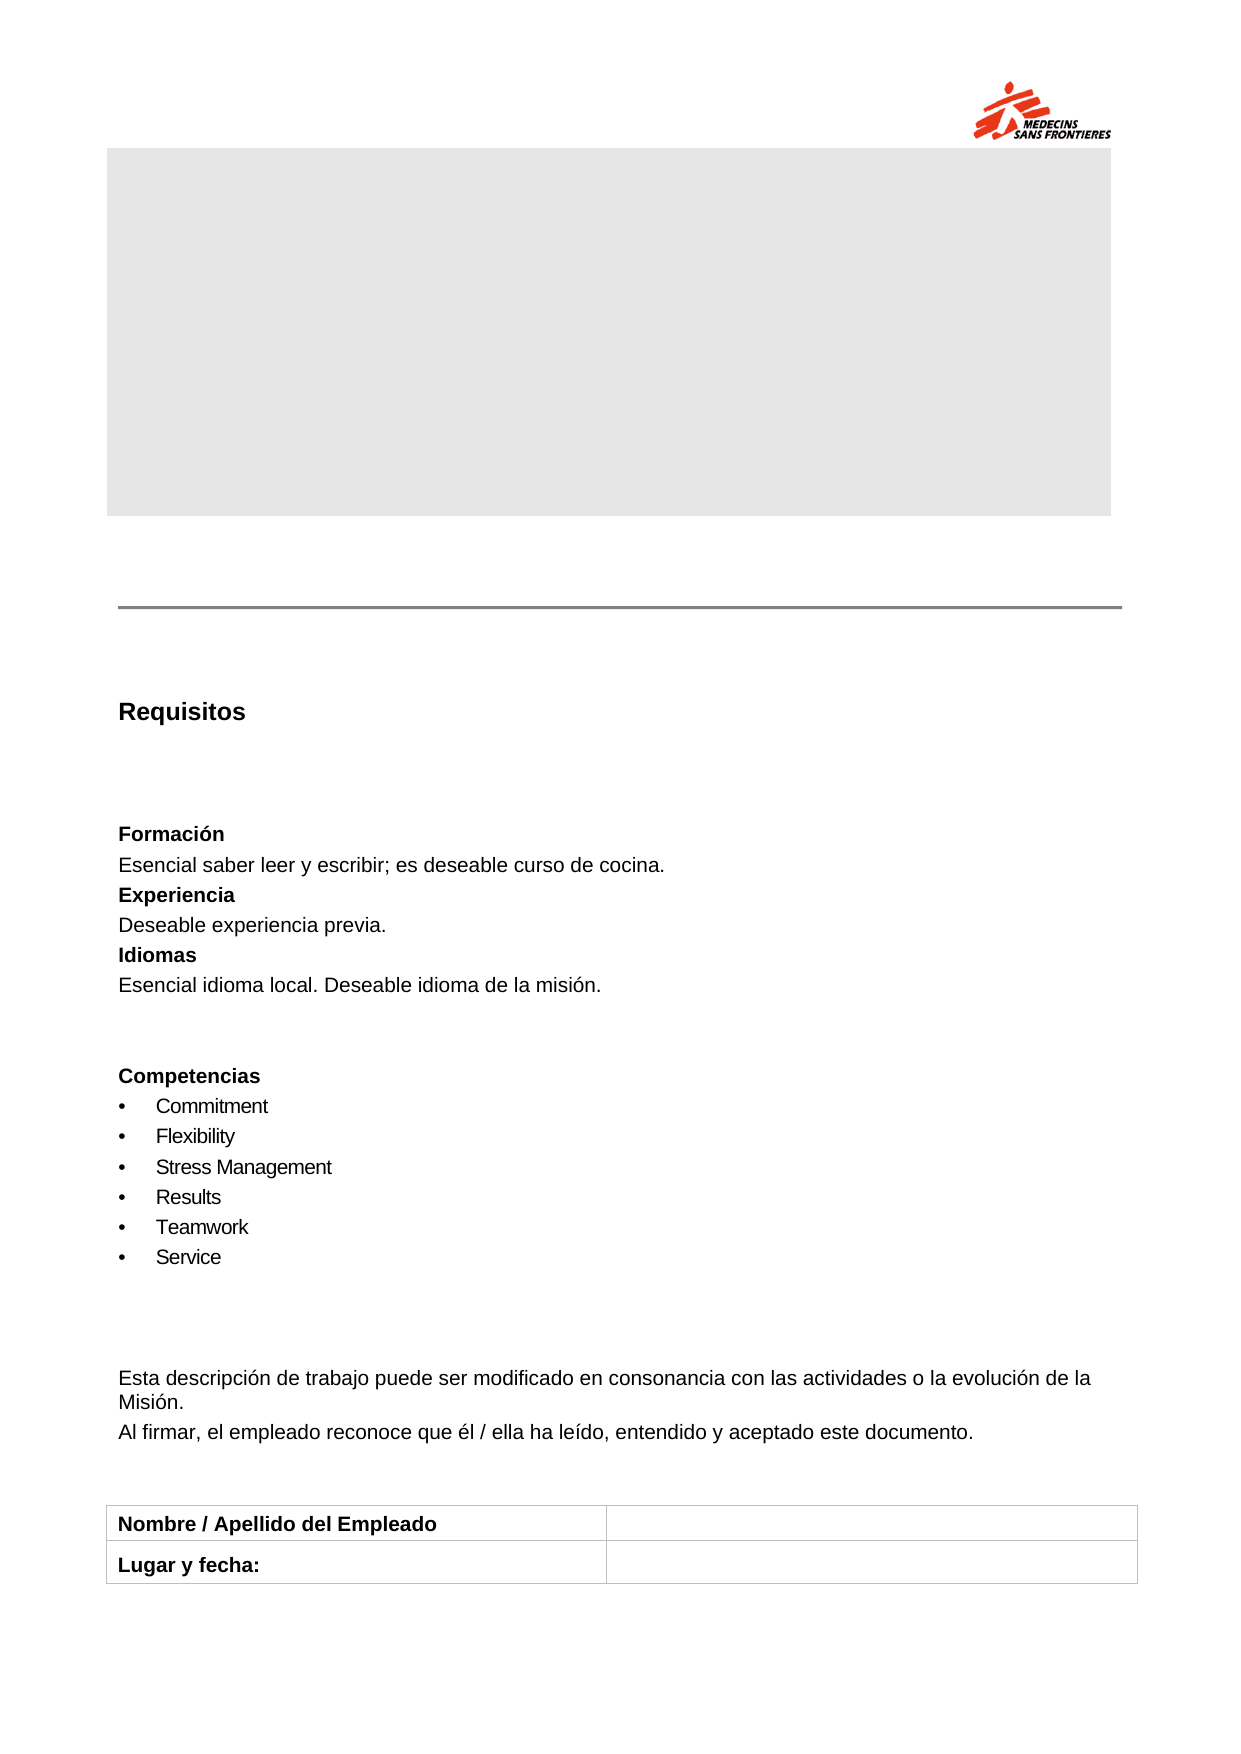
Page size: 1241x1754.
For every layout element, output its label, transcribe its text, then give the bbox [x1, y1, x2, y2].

table_header [607, 1506, 1137, 1540]
text Al firmar, el empleado reconoce que él / ella ha leído, entendido y aceptado este documento. [118, 1420, 1122, 1444]
table_header Nombre / Apellido del Empleado [107, 1506, 606, 1540]
text Esta descripción de trabajo puede ser modificado en consonancia con las actividades o la evolución de la Misión. [118, 1366, 1122, 1414]
table_cell Lugar y fecha: [107, 1541, 606, 1583]
table_cell [607, 1541, 1137, 1583]
table_cell [107, 148, 1111, 516]
